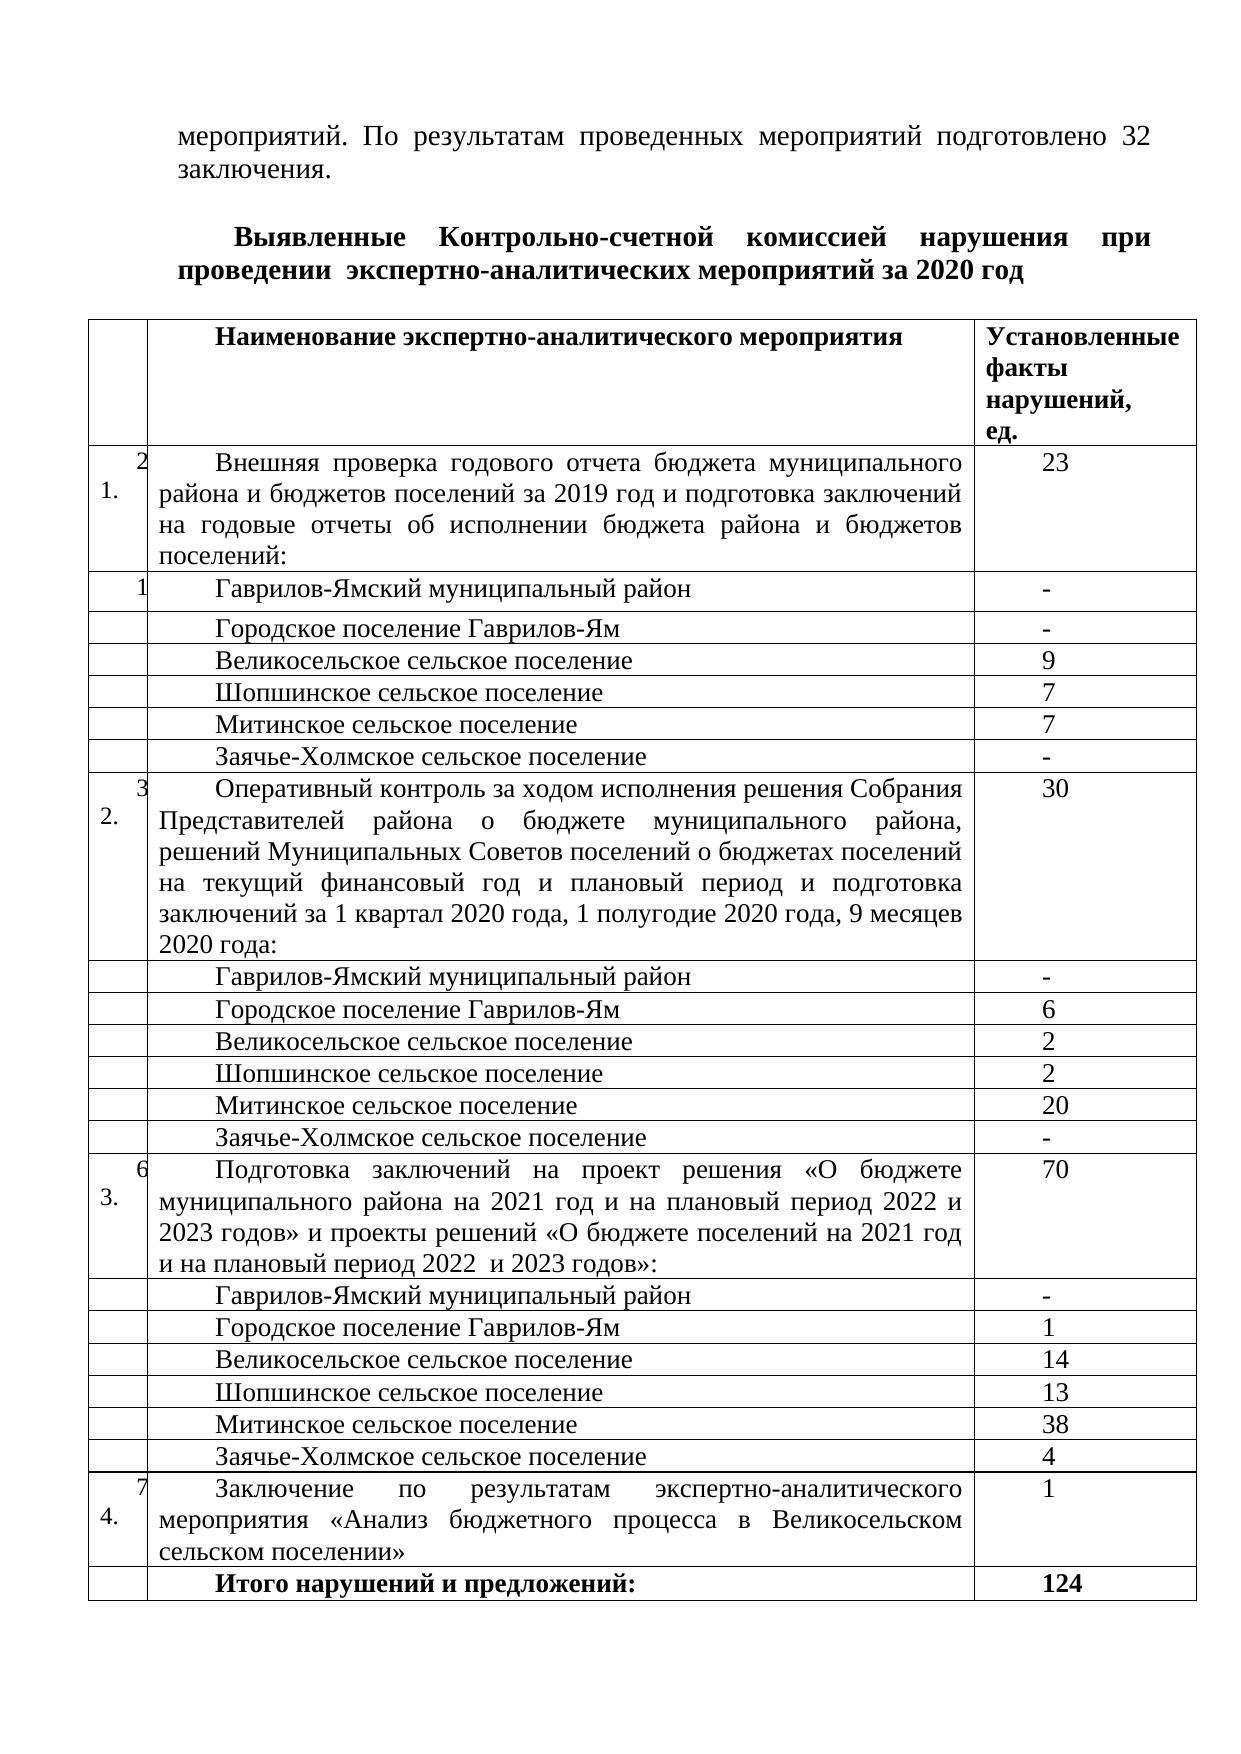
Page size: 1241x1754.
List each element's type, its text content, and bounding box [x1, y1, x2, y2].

table_cell 38 [975, 1408, 1196, 1439]
table_cell [89, 1344, 147, 1375]
table_cell 1 [975, 1311, 1196, 1343]
table_cell Митинское сельское поселение [148, 708, 974, 739]
table_cell 9 [975, 644, 1196, 675]
table_cell Шопшинское сельское поселение [148, 676, 974, 707]
table_cell 1 [975, 1473, 1196, 1566]
table_cell [89, 1057, 147, 1088]
table_cell [89, 1025, 147, 1056]
table_cell [89, 1279, 147, 1310]
table_cell Внешняя проверка годового отчета бюджета муниципального района и бюджетов поселений за 2019 год и подготовка заключений на годовые отчеты об исполнении бюджета района и бюджетов поселений: [148, 446, 974, 571]
table_header [89, 320, 147, 445]
table_cell 23 [975, 446, 1196, 571]
table_cell Оперативный контроль за ходом исполнения решения Собрания Представителей района о бюджете муниципального района, решений Муниципальных Советов поселений о бюджетах поселений на текущий финансовый год и плановый период и подготовка заключений за 1 квартал 2020 года, 1 полугодие 2020 года, 9 месяцев 2020 года: [148, 773, 974, 959]
table_cell 6 [975, 993, 1196, 1024]
table_cell [89, 1311, 147, 1343]
table_cell 32. [89, 773, 147, 959]
table_cell 70 [975, 1154, 1196, 1278]
table_cell Заячье-Холмское сельское поселение [148, 740, 974, 772]
table_cell 2 [975, 1025, 1196, 1056]
table_cell Заключение по результатам экспертно-аналитического мероприятия «Анализ бюджетного процесса в Великосельском сельском поселении» [148, 1473, 974, 1566]
table_cell [89, 1089, 147, 1120]
table_cell Гаврилов-Ямский муниципальный район [148, 572, 974, 611]
table_cell [89, 644, 147, 675]
table_cell [89, 961, 147, 992]
table_cell 4 [975, 1440, 1196, 1471]
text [177, 118, 1152, 185]
table_cell 14 [975, 1344, 1196, 1375]
table_cell 21. [89, 446, 147, 571]
table_cell 1 [89, 572, 147, 611]
table_cell Великосельское сельское поселение [148, 1344, 974, 1375]
table_cell - [975, 961, 1196, 992]
table_cell Митинское сельское поселение [148, 1089, 974, 1120]
table_cell 63. [89, 1154, 147, 1278]
table_cell [89, 1376, 147, 1407]
table_cell Шопшинское сельское поселение [148, 1376, 974, 1407]
table_header Установленные факты нарушений, ед. [975, 320, 1196, 445]
table_cell - [975, 612, 1196, 643]
table_cell Великосельское сельское поселение [148, 1025, 974, 1056]
table_cell [89, 1567, 147, 1600]
table_cell Гаврилов-Ямский муниципальный район [148, 961, 974, 992]
table_cell 7 [975, 708, 1196, 739]
text Выявленные Контрольно-счетной комиссией нарушения при проведении экспертно-аналитических мероприятий за 2020 год [177, 219, 1152, 286]
table_cell 13 [975, 1376, 1196, 1407]
table_cell 20 [975, 1089, 1196, 1120]
table_cell - [975, 1121, 1196, 1153]
table_header Наименование экспертно-аналитического мероприятия [148, 320, 974, 445]
table_cell - [975, 572, 1196, 611]
table_cell 2 [975, 1057, 1196, 1088]
table_cell Подготовка заключений на проект решения «О бюджете муниципального района на 2021 год и на плановый период 2022 и 2023 годов» и проекты решений «О бюджете поселений на 2021 год и на плановый период 2022 и 2023 годов»: [148, 1154, 974, 1278]
table_cell 74. [89, 1473, 147, 1566]
table_cell Городское поселение Гаврилов-Ям [148, 993, 974, 1024]
table_cell Митинское сельское поселение [148, 1408, 974, 1439]
table_cell [89, 612, 147, 643]
table_cell [89, 1121, 147, 1153]
table_cell [89, 1408, 147, 1439]
table_cell Заячье-Холмское сельское поселение [148, 1440, 974, 1471]
table_cell 7 [975, 676, 1196, 707]
table_cell - [975, 740, 1196, 772]
table_cell Шопшинское сельское поселение [148, 1057, 974, 1088]
table_cell Гаврилов-Ямский муниципальный район [148, 1279, 974, 1310]
table_cell [89, 1440, 147, 1471]
table_cell Городское поселение Гаврилов-Ям [148, 612, 974, 643]
table_cell [89, 993, 147, 1024]
table_cell 30 [975, 773, 1196, 959]
table_cell [89, 708, 147, 739]
table_cell Заячье-Холмское сельское поселение [148, 1121, 974, 1153]
table_cell 124 [975, 1567, 1196, 1600]
table_cell [89, 740, 147, 772]
table_cell [89, 676, 147, 707]
table_cell Городское поселение Гаврилов-Ям [148, 1311, 974, 1343]
table_cell - [975, 1279, 1196, 1310]
table_cell Великосельское сельское поселение [148, 644, 974, 675]
table_cell Итого нарушений и предложений: [148, 1567, 974, 1600]
